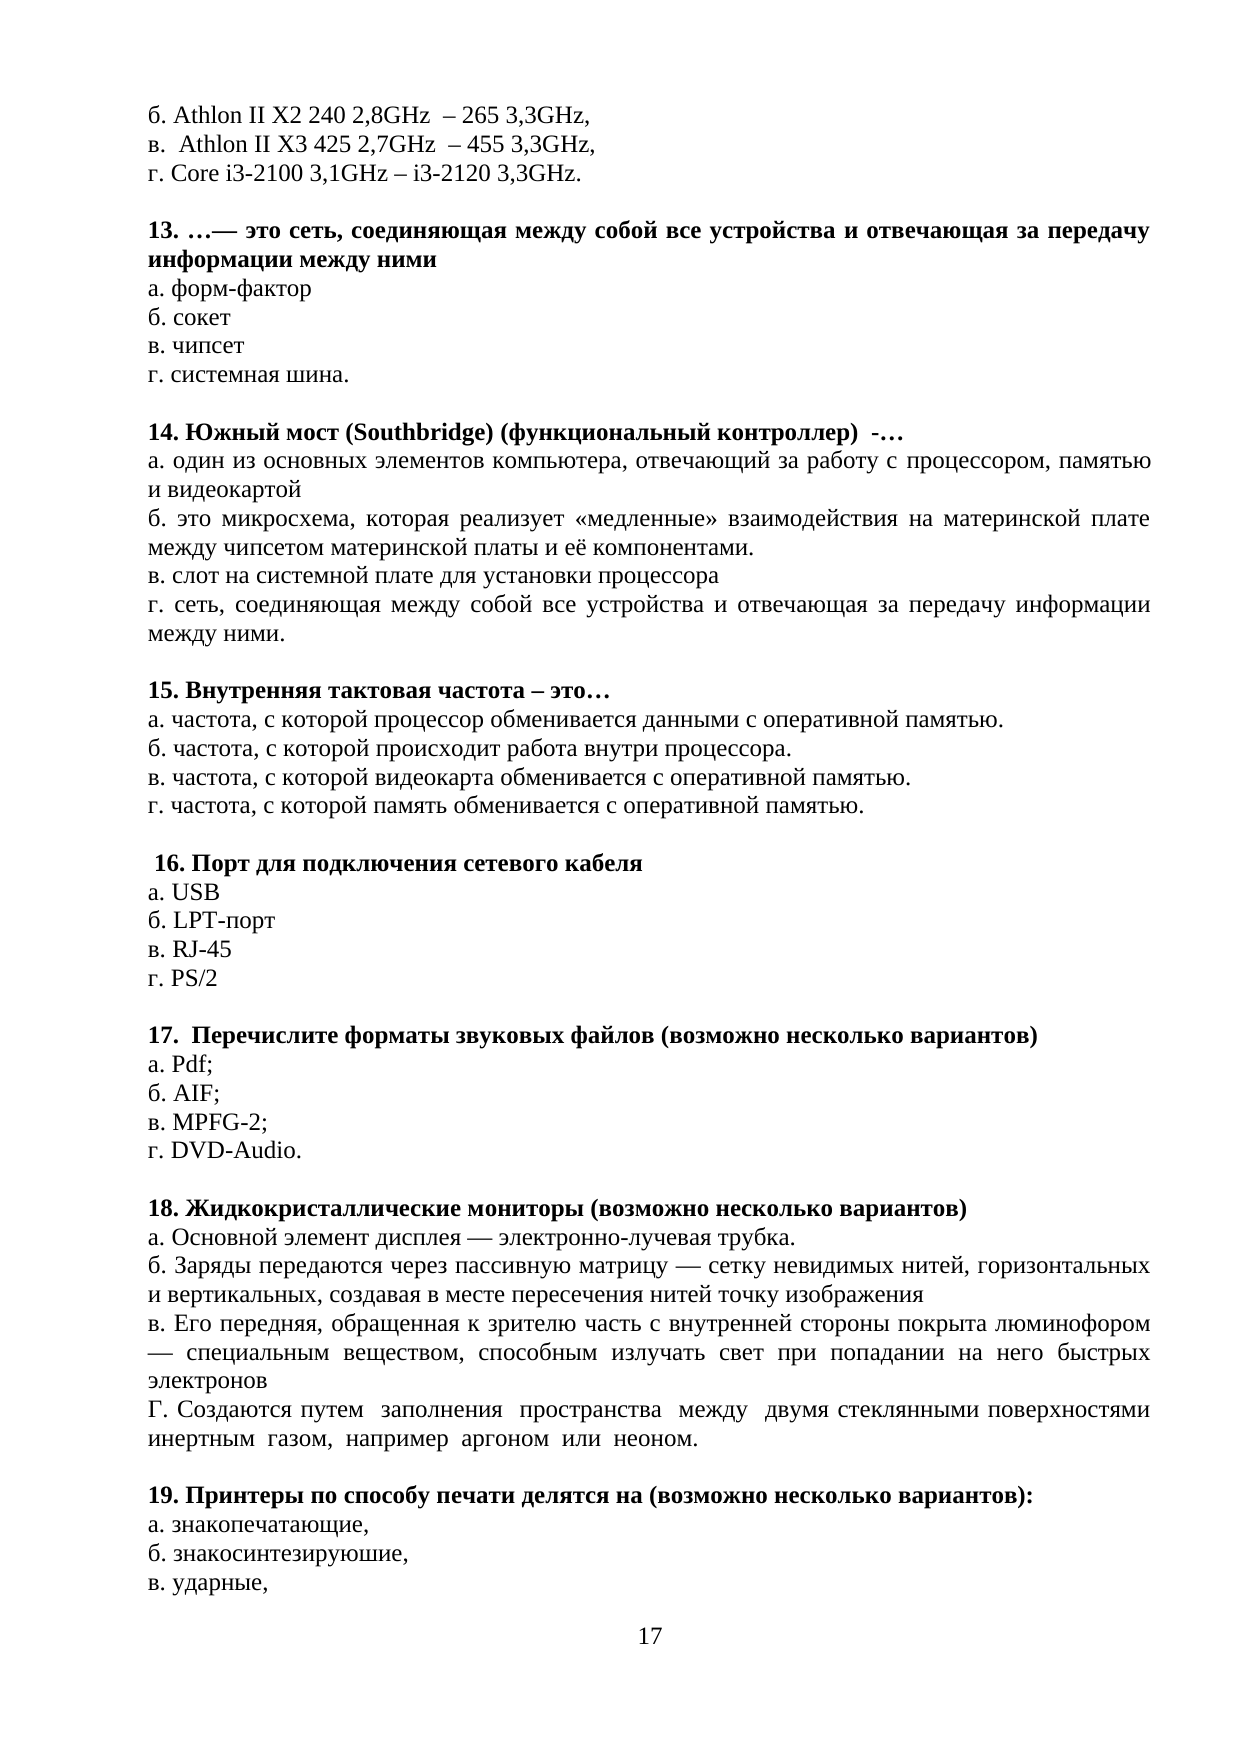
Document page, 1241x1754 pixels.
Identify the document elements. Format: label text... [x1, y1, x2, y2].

text в. Его передняя, обращенная к зрителю часть с внутренней стороны покрыта люминофором — специальным веществом, способным излучать свет при попадании на него быстрых электронов [148, 1308, 1152, 1394]
text г. частота, с которой память обменивается с оперативной памятью. [148, 790, 1152, 819]
text г. Core i3-2100 3,1GHz – i3-2120 3,3GHz. [148, 158, 1152, 187]
text 15. Внутренняя тактовая частота – это… [148, 675, 1152, 704]
text б. сокет [148, 302, 1152, 330]
text в. MPFG-2; [148, 1107, 1152, 1135]
text а. частота, с которой процессор обменивается данными с оперативной памятью. [148, 704, 1152, 733]
text б. частота, с которой происходит работа внутри процессора. [148, 733, 1152, 762]
text б. Заряды передаются через пассивную матрицу — сетку невидимых нитей, горизонтальных и вертикальных, создавая в месте пересечения нитей точку изображения [148, 1250, 1152, 1308]
text 14. Южный мост (Southbridge) (функциональный контроллер) -… [148, 417, 1152, 445]
text б. AIF; [148, 1078, 1152, 1107]
text а. USB [148, 877, 1152, 905]
text Г. Создаются путем заполнения пространства между двумя стеклянными поверхностями инертным газом, например аргоном или неоном. [148, 1394, 1152, 1452]
text в. ударные, [148, 1567, 1152, 1595]
text в. чипсет [148, 330, 1152, 359]
text 13. …— это сеть, соединяющая между собой все устройства и отвечающая за передачу информации между ними [148, 215, 1152, 273]
text б. знакосинтезируюшие, [148, 1538, 1152, 1567]
text а. один из основных элементов компьютера, отвечающий за работу с процессором, памятью и видеокартой [148, 445, 1152, 503]
text 16. Порт для подключения сетевого кабеля [148, 848, 1152, 877]
text г. сеть, соединяющая между собой все устройства и отвечающая за передачу информации между ними. [148, 589, 1152, 647]
text 18. Жидкокристаллические мониторы (возможно несколько вариантов) [148, 1193, 1152, 1222]
text в. Athlon II X3 425 2,7GHz – 455 3,3GHz, [148, 129, 1152, 158]
text а. знакопечатающие, [148, 1509, 1152, 1538]
text б. это микросхема, которая реализует «медленные» взаимодействия на материнской плате между чипсетом материнской платы и её компонентами. [148, 503, 1152, 560]
text б. Athlon II X2 240 2,8GHz – 265 3,3GHz, [148, 100, 1152, 129]
text а. Основной элемент дисплея — электронно-лучевая трубка. [148, 1222, 1152, 1250]
text 19. Принтеры по способу печати делятся на (возможно несколько вариантов): [148, 1480, 1152, 1509]
text в. RJ-45 [148, 934, 1152, 963]
text б. LPT-порт [148, 905, 1152, 934]
text г. системная шина. [148, 359, 1152, 388]
text а. Pdf; [148, 1049, 1152, 1078]
text а. форм-фактор [148, 273, 1152, 302]
text г. DVD-Audio. [148, 1135, 1152, 1164]
text в. слот на системной плате для установки процессора [148, 560, 1152, 589]
text в. частота, с которой видеокарта обменивается с оперативной памятью. [148, 762, 1152, 790]
text г. PS/2 [148, 963, 1152, 992]
text 17. Перечислите форматы звуковых файлов (возможно несколько вариантов) [148, 1020, 1152, 1049]
